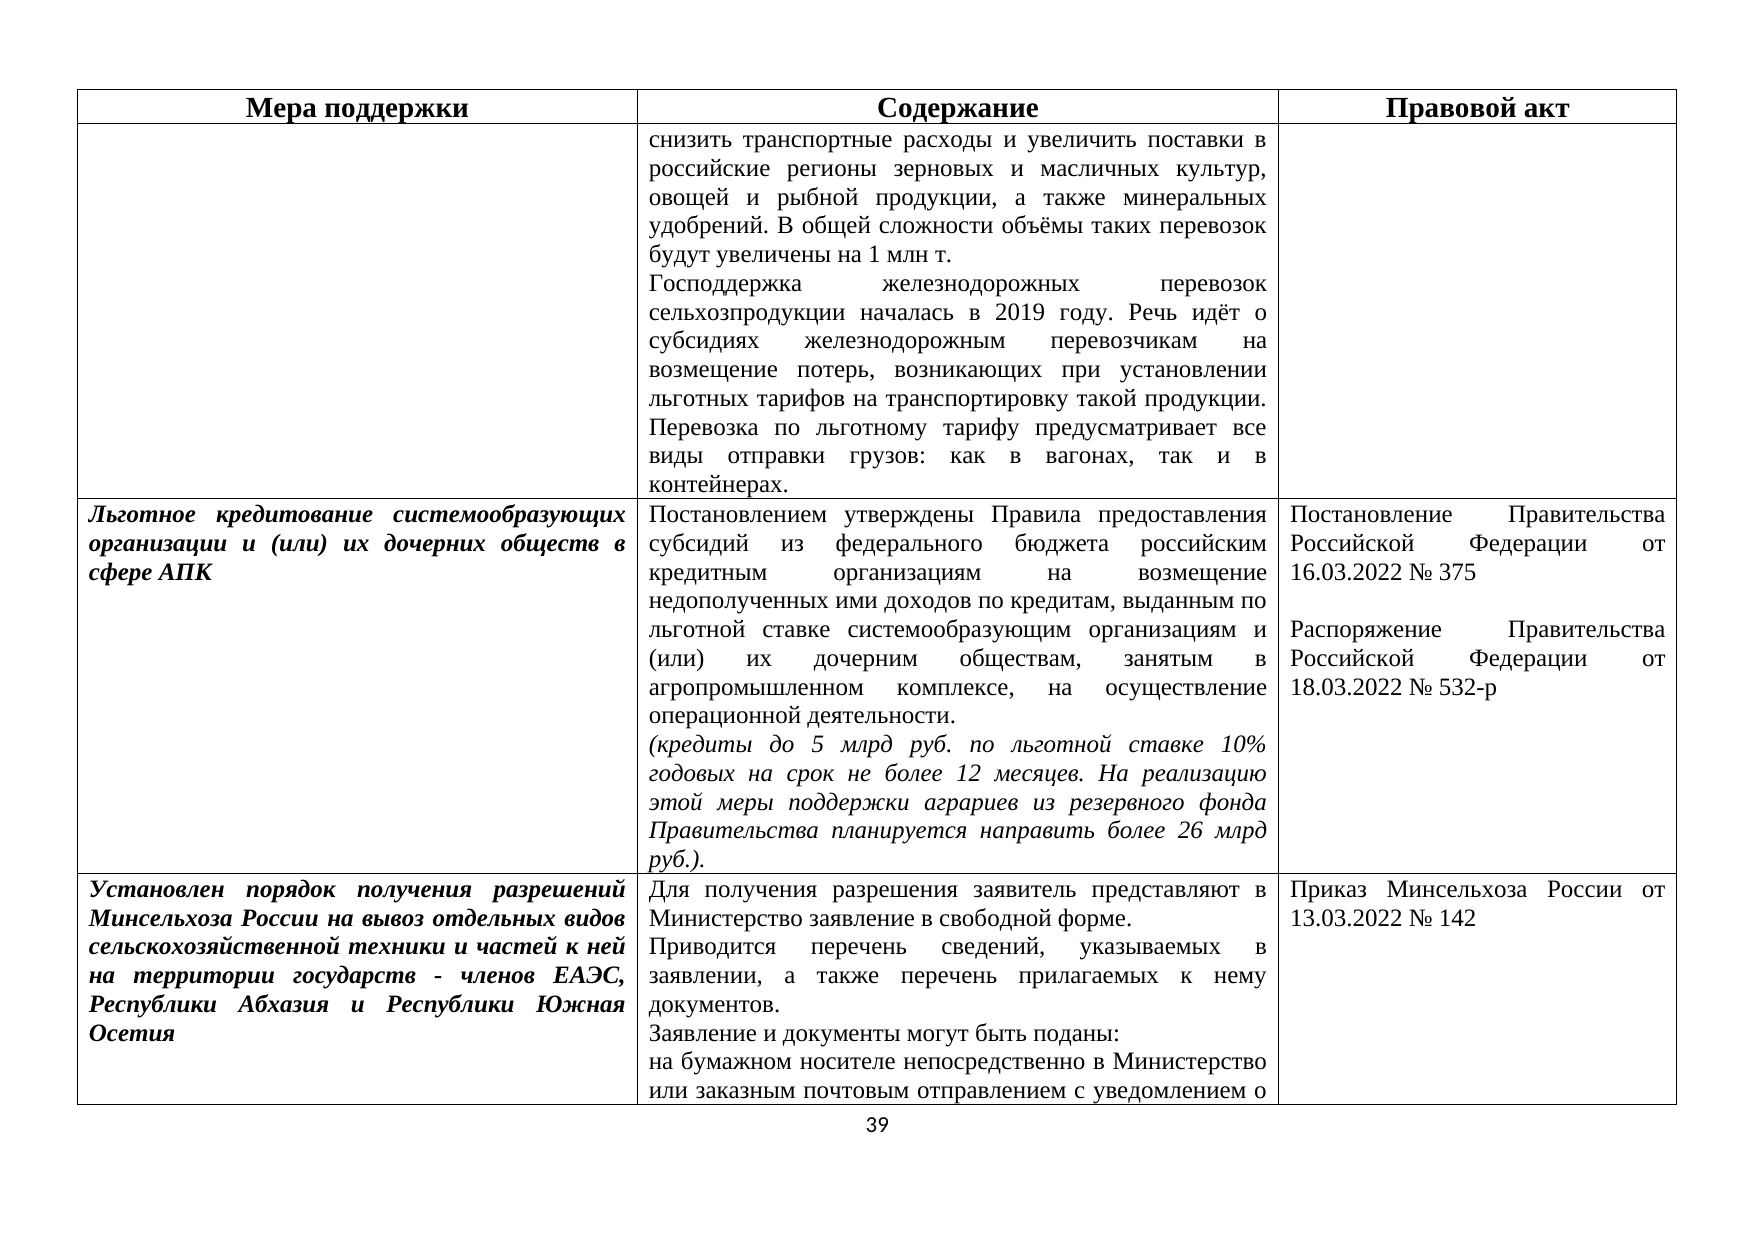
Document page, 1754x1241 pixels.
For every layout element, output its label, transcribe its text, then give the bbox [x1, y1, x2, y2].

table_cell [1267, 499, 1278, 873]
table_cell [1279, 874, 1676, 1104]
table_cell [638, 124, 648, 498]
table_header Содержание [638, 90, 1278, 123]
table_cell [78, 124, 637, 498]
table_header Мера поддержки [78, 90, 637, 123]
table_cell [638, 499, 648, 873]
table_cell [638, 874, 1278, 1104]
table_cell Постановление Правительства Российской Федерации от 16.03.2022 № 375 Распоряжение Правительства Российской Федерации от 18.03.2022 № 532-р [1279, 499, 1676, 873]
table_header Правовой акт [1279, 90, 1676, 123]
table_cell Льготное кредитование системообразующих организации и (или) их дочерних обществ в сфере АПК [78, 499, 637, 873]
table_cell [1279, 124, 1676, 498]
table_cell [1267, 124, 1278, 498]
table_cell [78, 874, 637, 1104]
